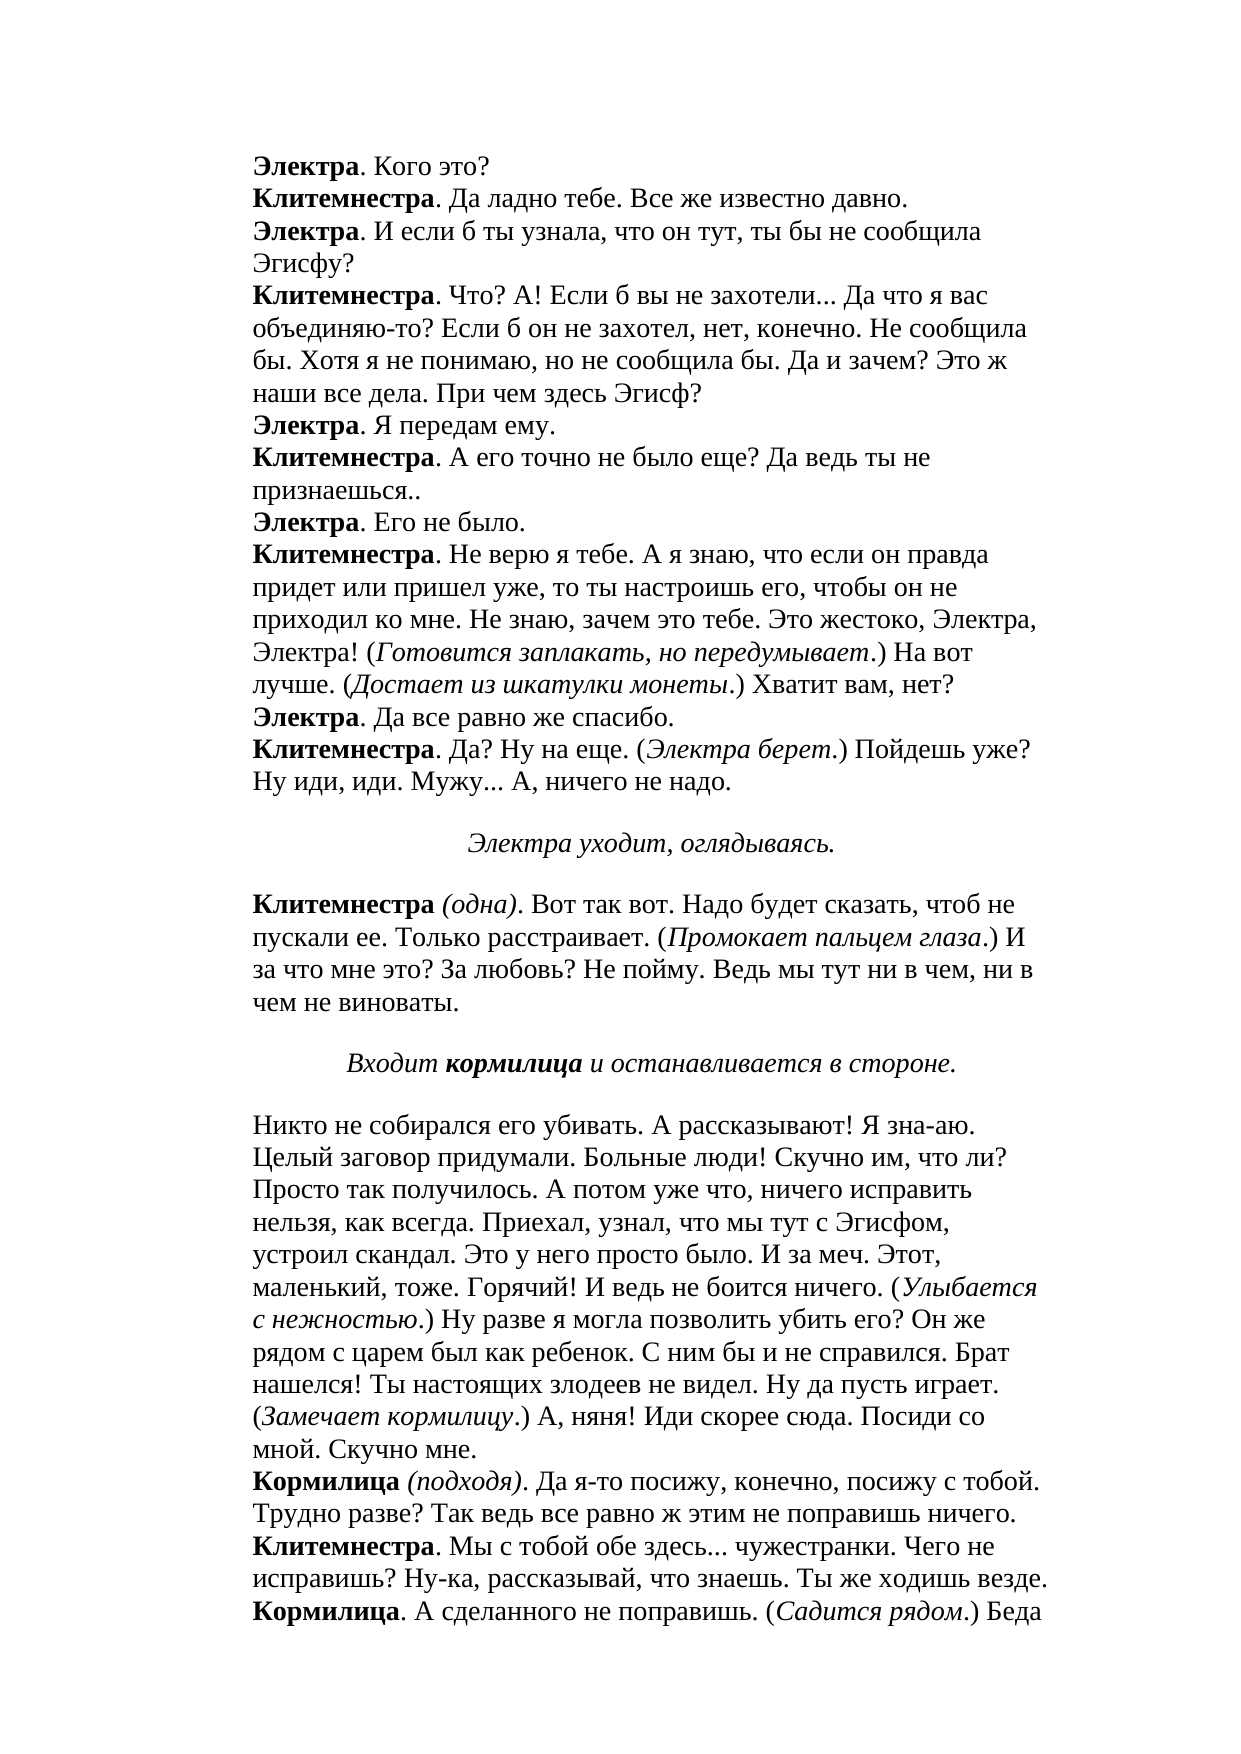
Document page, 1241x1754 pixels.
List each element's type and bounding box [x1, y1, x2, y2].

table_header [176, 118, 1053, 1628]
